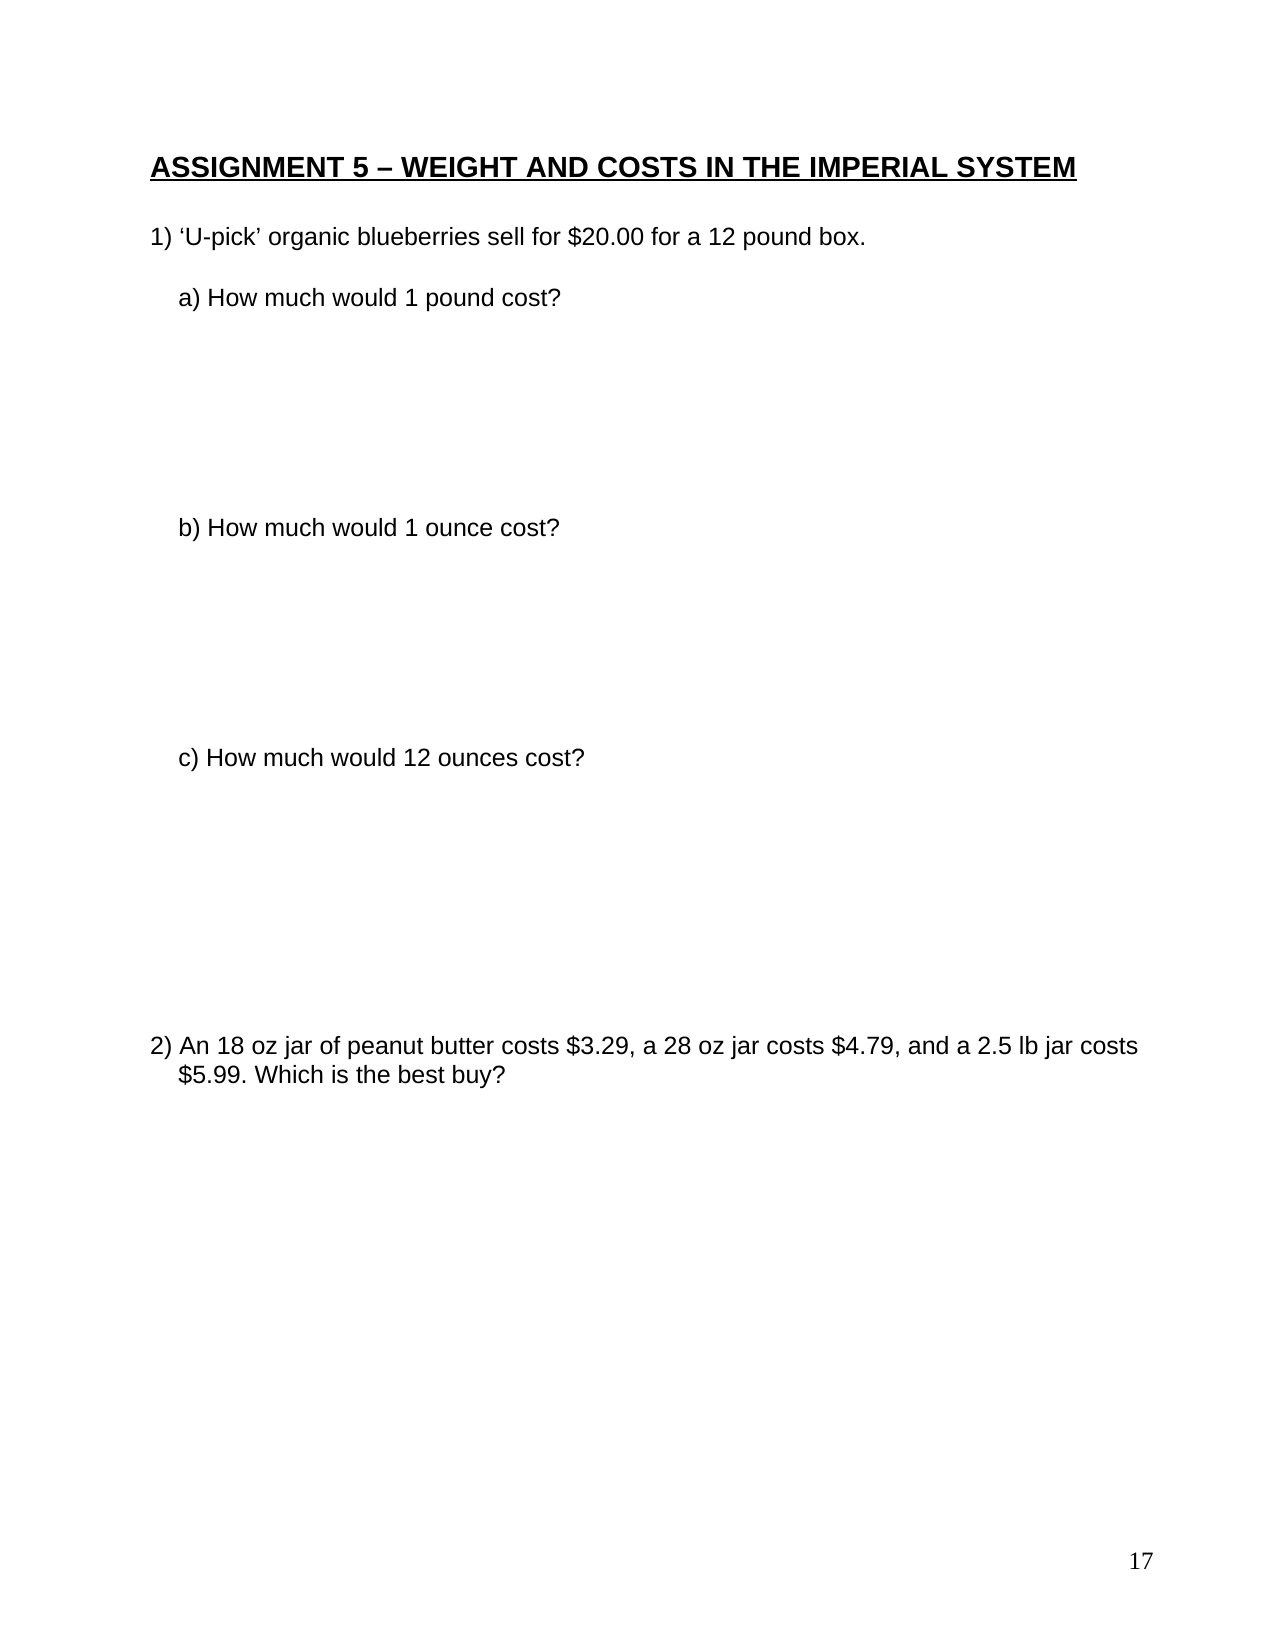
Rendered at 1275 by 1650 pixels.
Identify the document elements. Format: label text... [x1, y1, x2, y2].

text 2) An 18 oz jar of peanut butter costs $3.29, a 28 oz jar costs $4.79, and a 2.5 lb jar costs $5.99. Which is the best buy? [150, 1031, 1153, 1088]
text 1) ‘U-pick’ organic blueberries sell for $20.00 for a 12 pound box. [150, 222, 1153, 250]
text a) How much would 1 pound cost? [178, 283, 1153, 312]
text ASSIGNMENT 5 – WEIGHT AND COSTS IN THE IMPERIAL SYSTEM [150, 150, 1153, 183]
text b) How much would 1 ounce cost? [150, 513, 1153, 542]
text c) How much would 12 ounces cost? [150, 743, 1153, 772]
